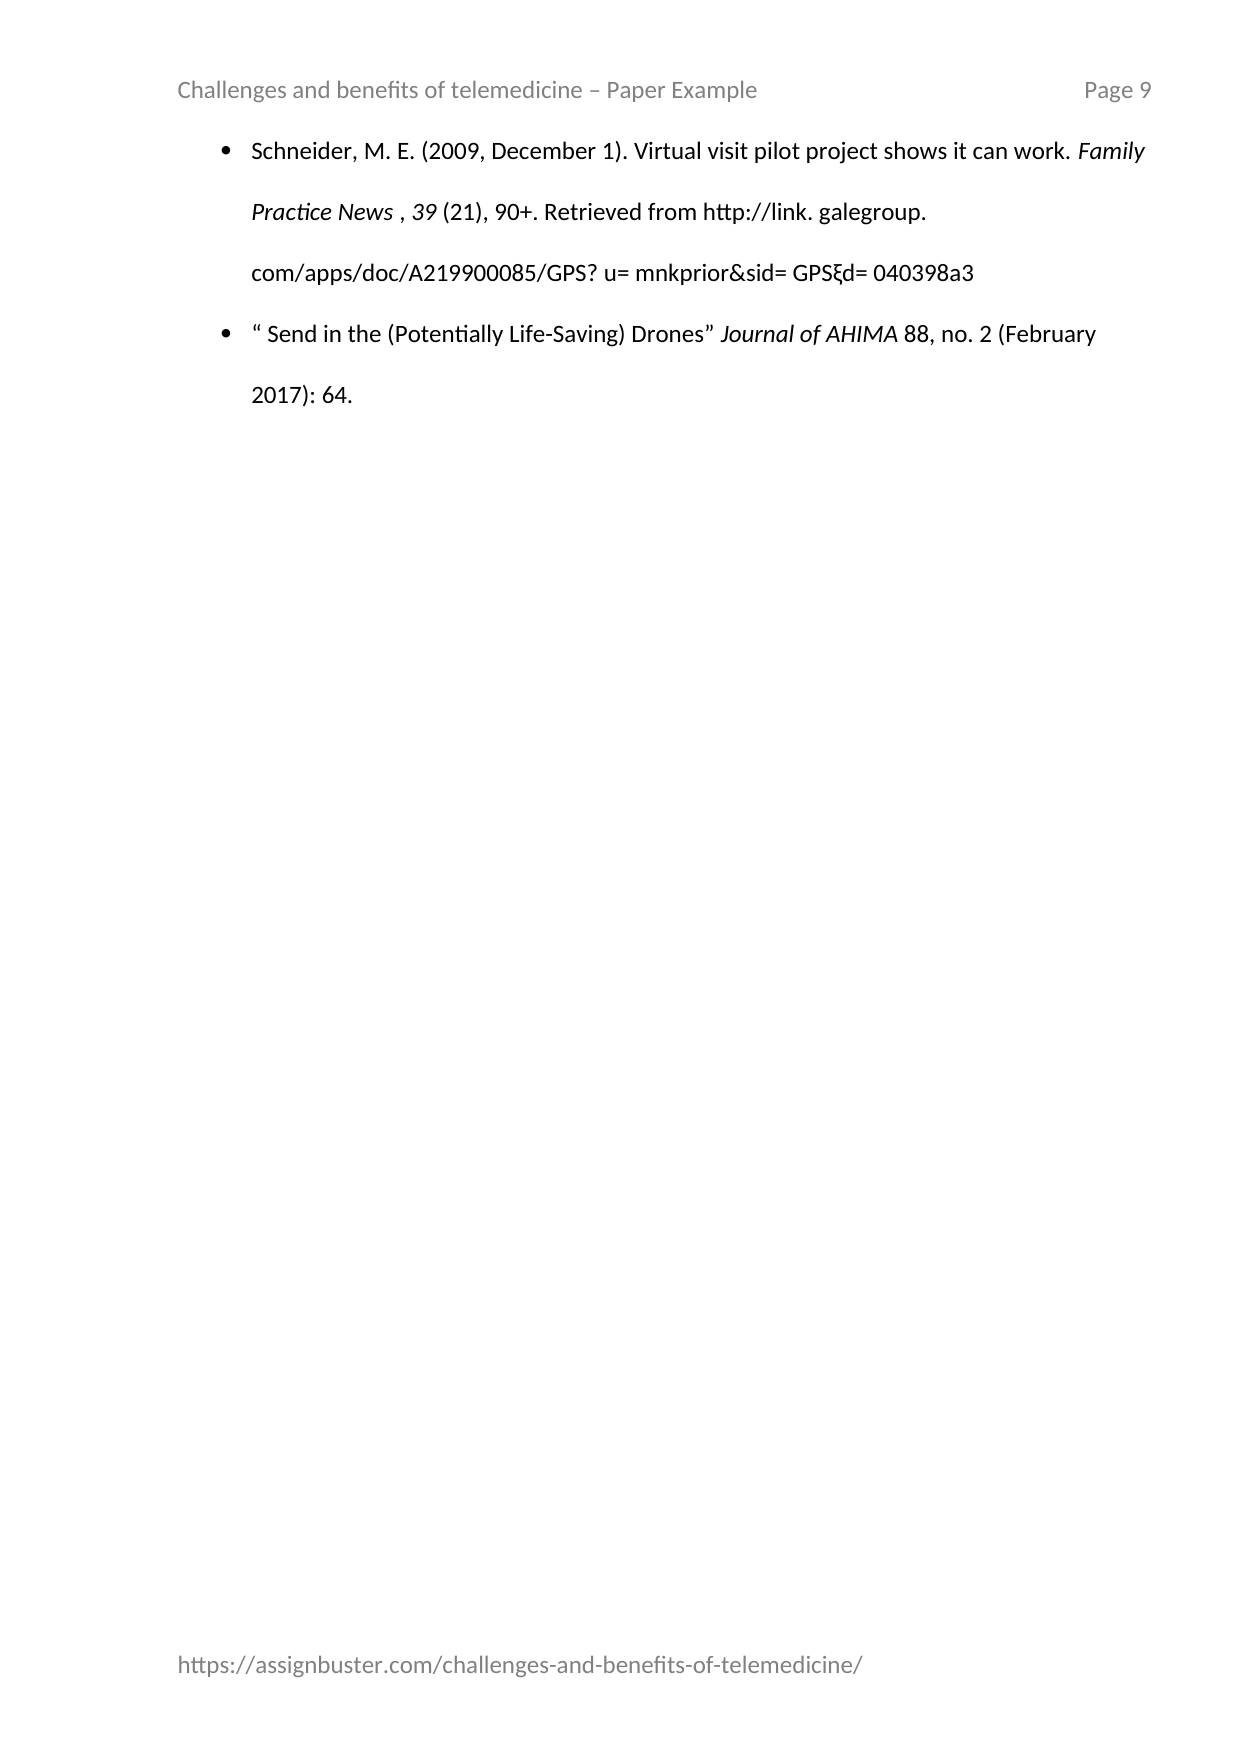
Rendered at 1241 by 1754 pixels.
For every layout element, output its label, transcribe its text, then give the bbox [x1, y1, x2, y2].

list “ Send in the (Potentially Life-Saving) Drones” Journal of AHIMA 88, no. 2 (February 2017): 64. [222, 318, 1152, 409]
list Schneider, M. E. (2009, December 1). Virtual visit pilot project shows it can work. Family Practice News , 39 (21), 90+. Retrieved from http://link. galegroup. com/apps/doc/A219900085/GPS? u= mnkprior&sid= GPSξd= 040398a3 [222, 135, 1152, 287]
